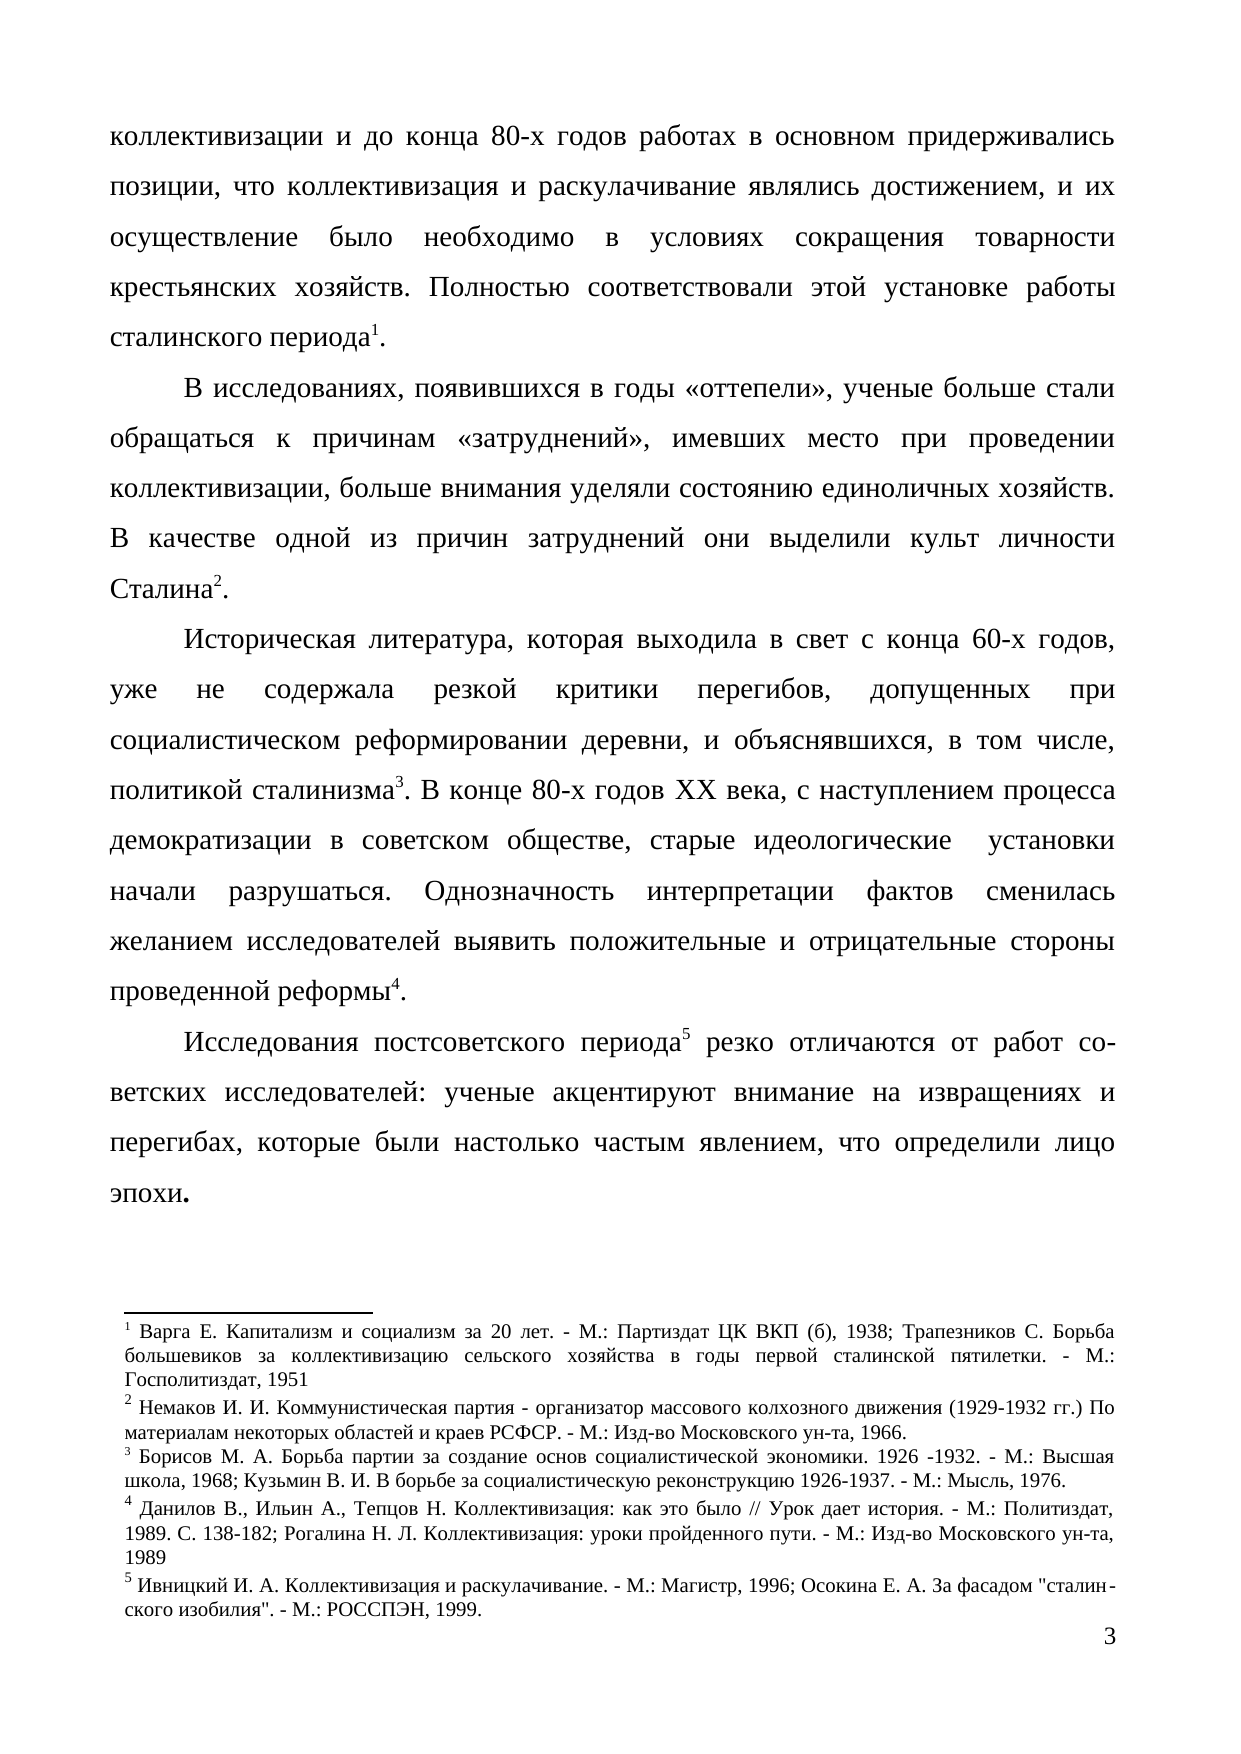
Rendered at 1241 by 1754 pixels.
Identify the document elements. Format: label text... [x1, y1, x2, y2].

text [109, 118, 1116, 353]
text Историческая литература, которая выходила в свет с конца 60-х годов, уже не содержала резкой критики перегибов, допущенных при социалистическом реформировании деревни, и объяснявшихся, в том числе, политикой сталинизма. В конце 80-х годов XX века, с наступлением процесса демократизации в советском обществе, старые идеологические установки начали разрушаться. Однозначность интерпретации фактов сменилась желанием исследователей выявить положительные и отрицательные стороны проведенной реформы. [109, 621, 1116, 1007]
text В исследованиях, появившихся в годы «оттепели», ученые больше стали обращаться к причинам «затруднений», имевших место при проведении коллективизации, больше внимания уделяли состоянию единоличных хозяйств. В качестве одной из причин затруднений они выделили культ личности Сталина. [109, 370, 1116, 604]
text Исследования постсоветского периода резко отличаются от работ советских исследователей: ученые акцентируют внимание на извращениях и перегибах, которые были настолько частым явлением, что определили лицо эпохи. [109, 1024, 1116, 1208]
